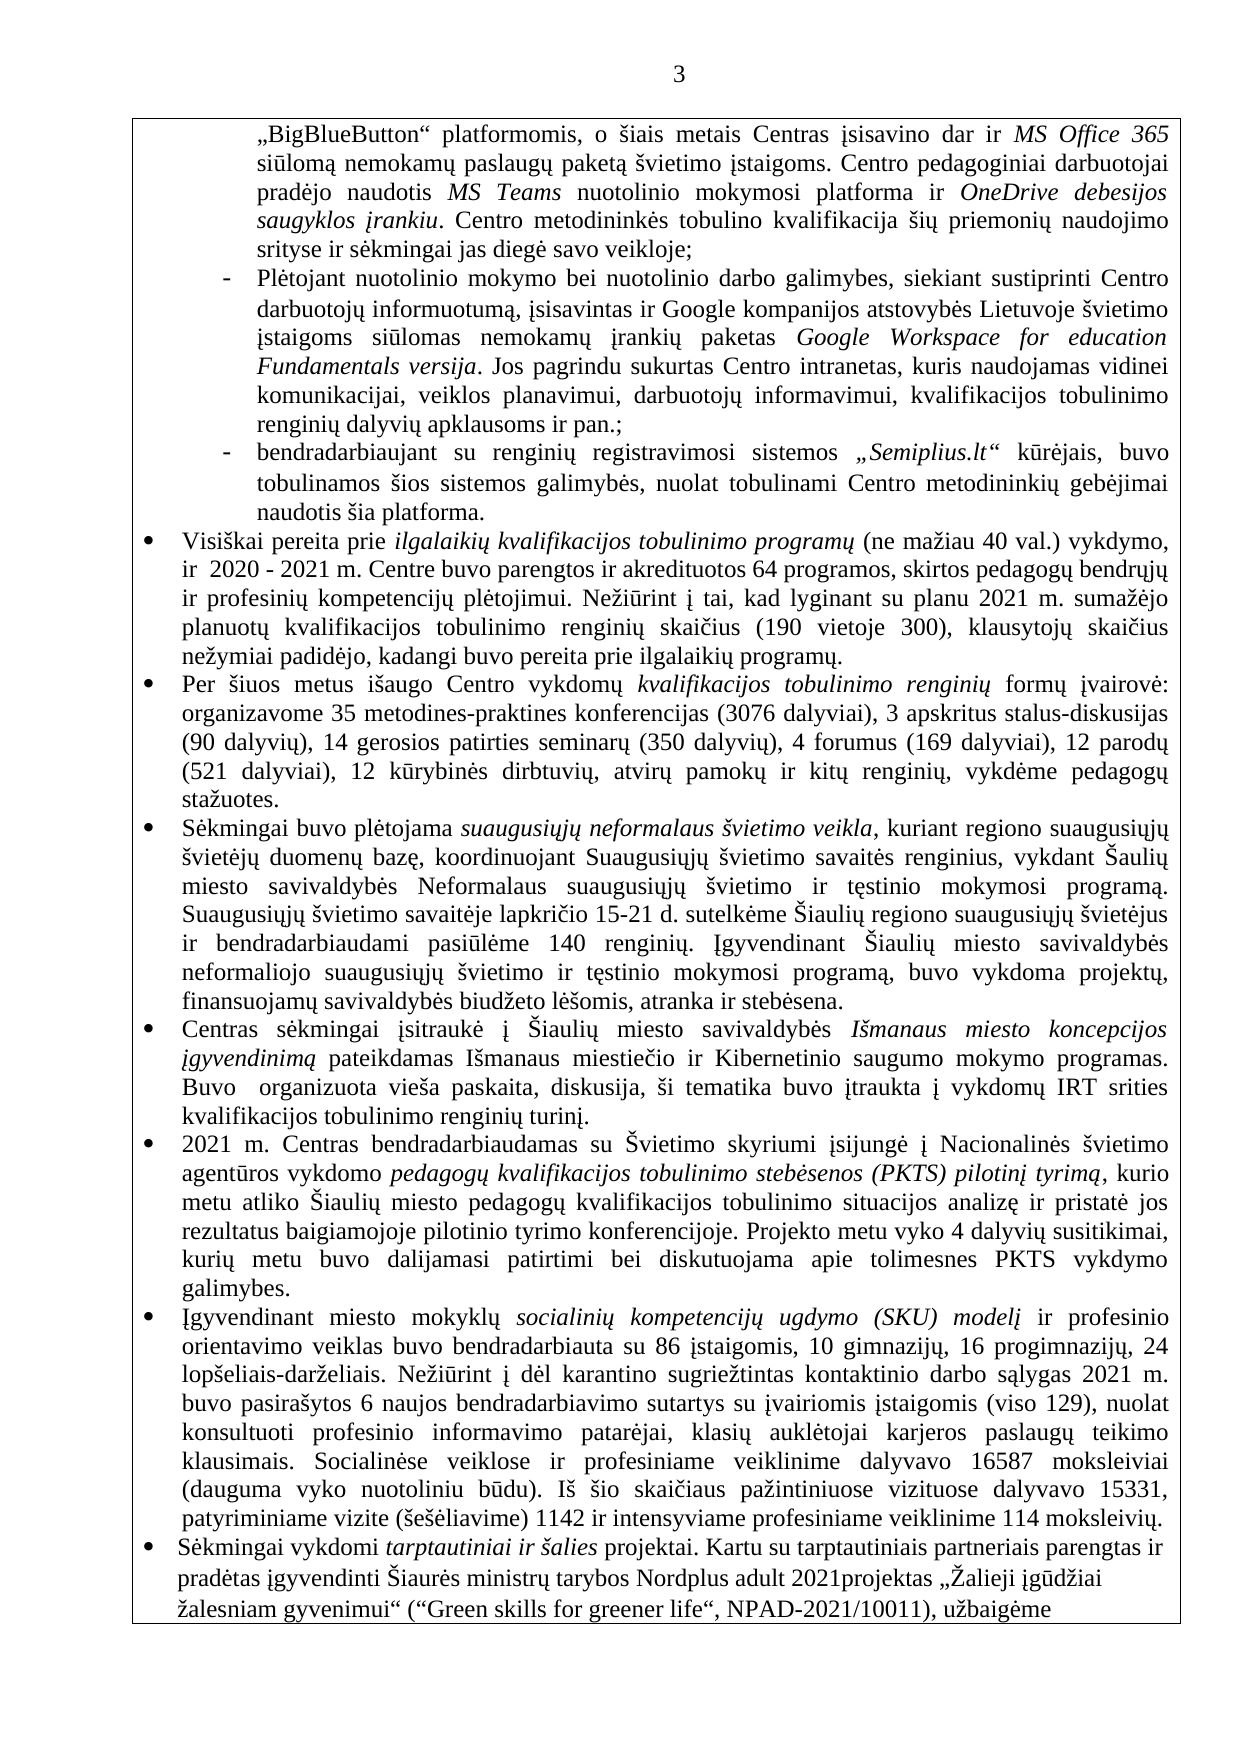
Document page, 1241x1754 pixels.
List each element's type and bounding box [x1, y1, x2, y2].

table_header [133, 119, 1180, 1623]
